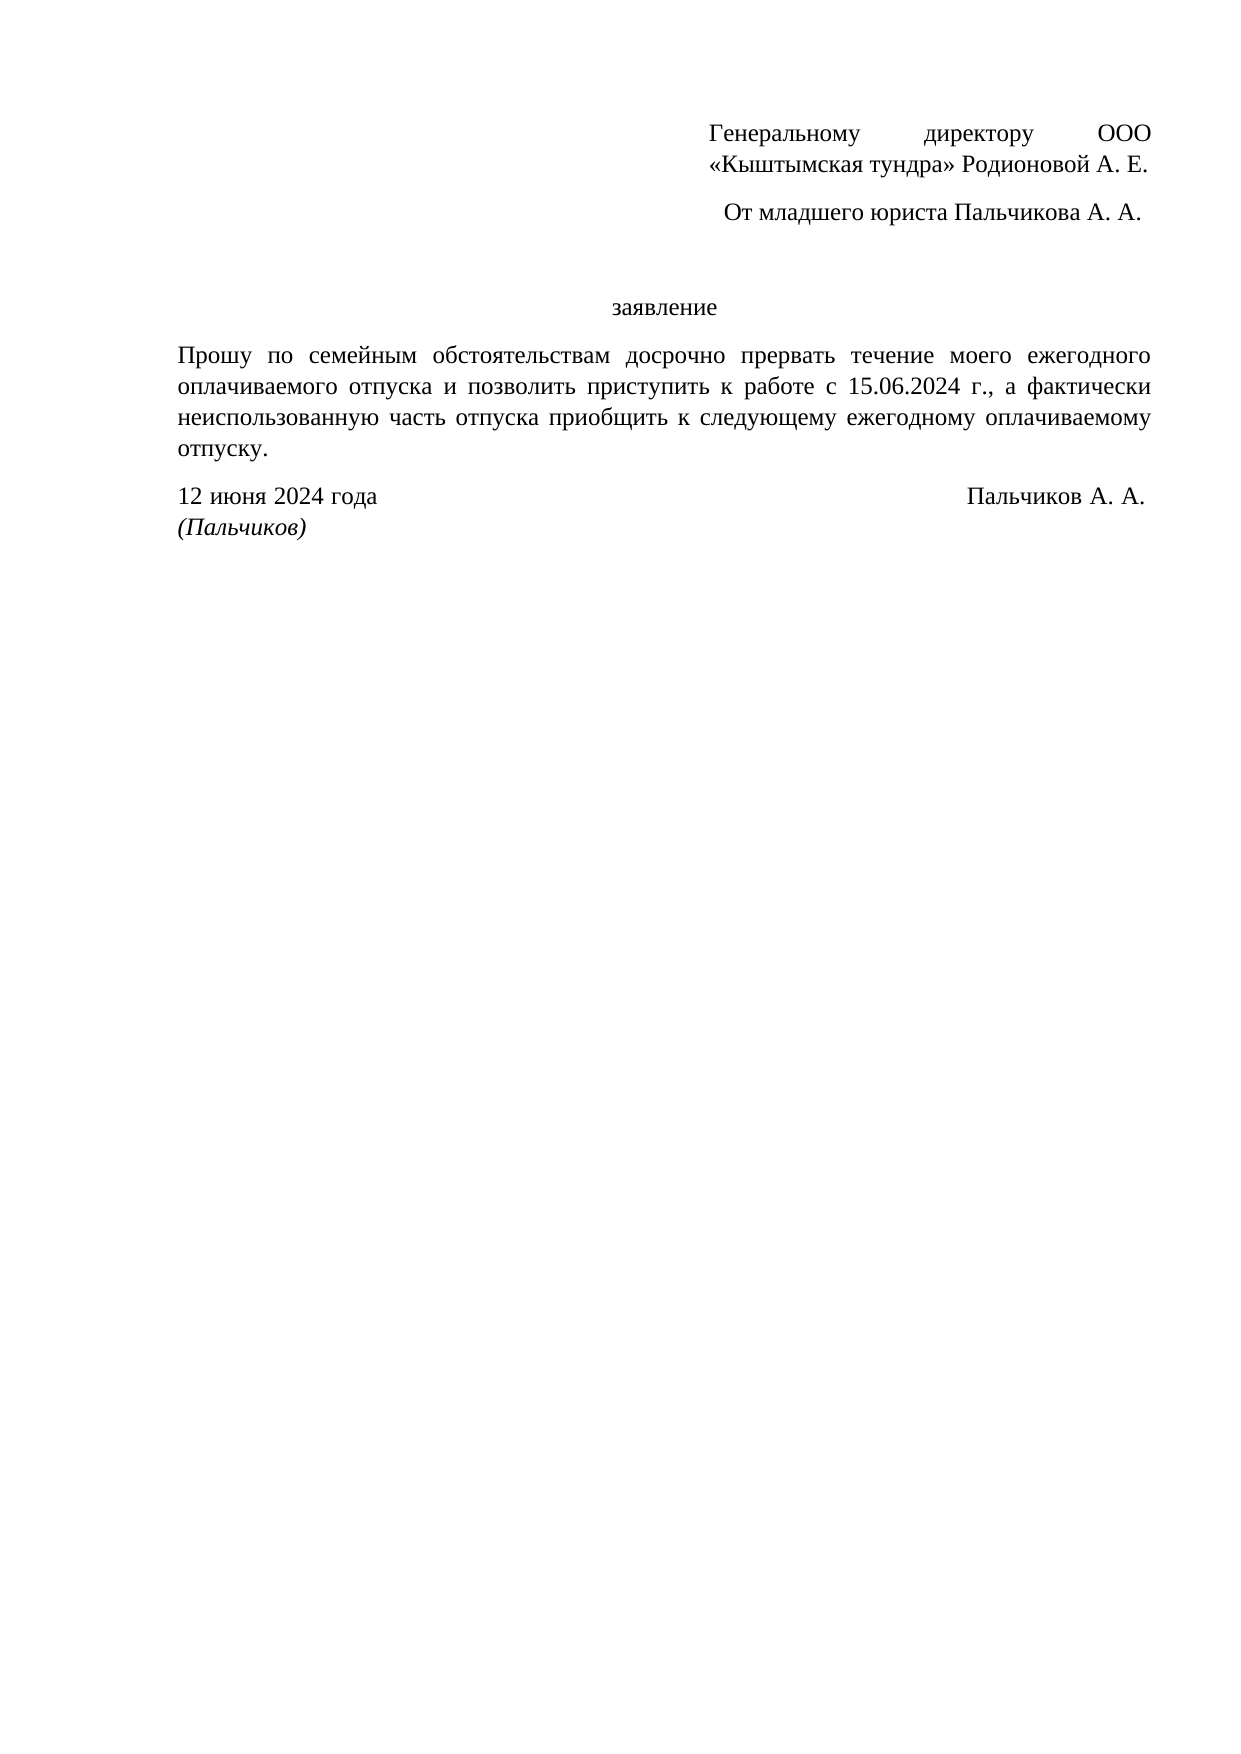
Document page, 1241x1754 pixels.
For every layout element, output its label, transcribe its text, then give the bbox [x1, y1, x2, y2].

text 12 июня 2024 года Пальчиков А. А. (Пальчиков) [177, 481, 1152, 541]
text Генеральному директору ООО «Кыштымская тундра» Родионовой А. Е. [709, 118, 1152, 178]
text заявление [177, 292, 1152, 321]
text От младшего юриста Пальчикова А. А. [723, 197, 1152, 226]
text Прошу по семейным обстоятельствам досрочно прервать течение моего ежегодного оплачиваемого отпуска и позволить приступить к работе с 15.06.2024 г., а фактически неиспользованную часть отпуска приобщить к следующему ежегодному оплачиваемому отпуску. [177, 340, 1152, 462]
